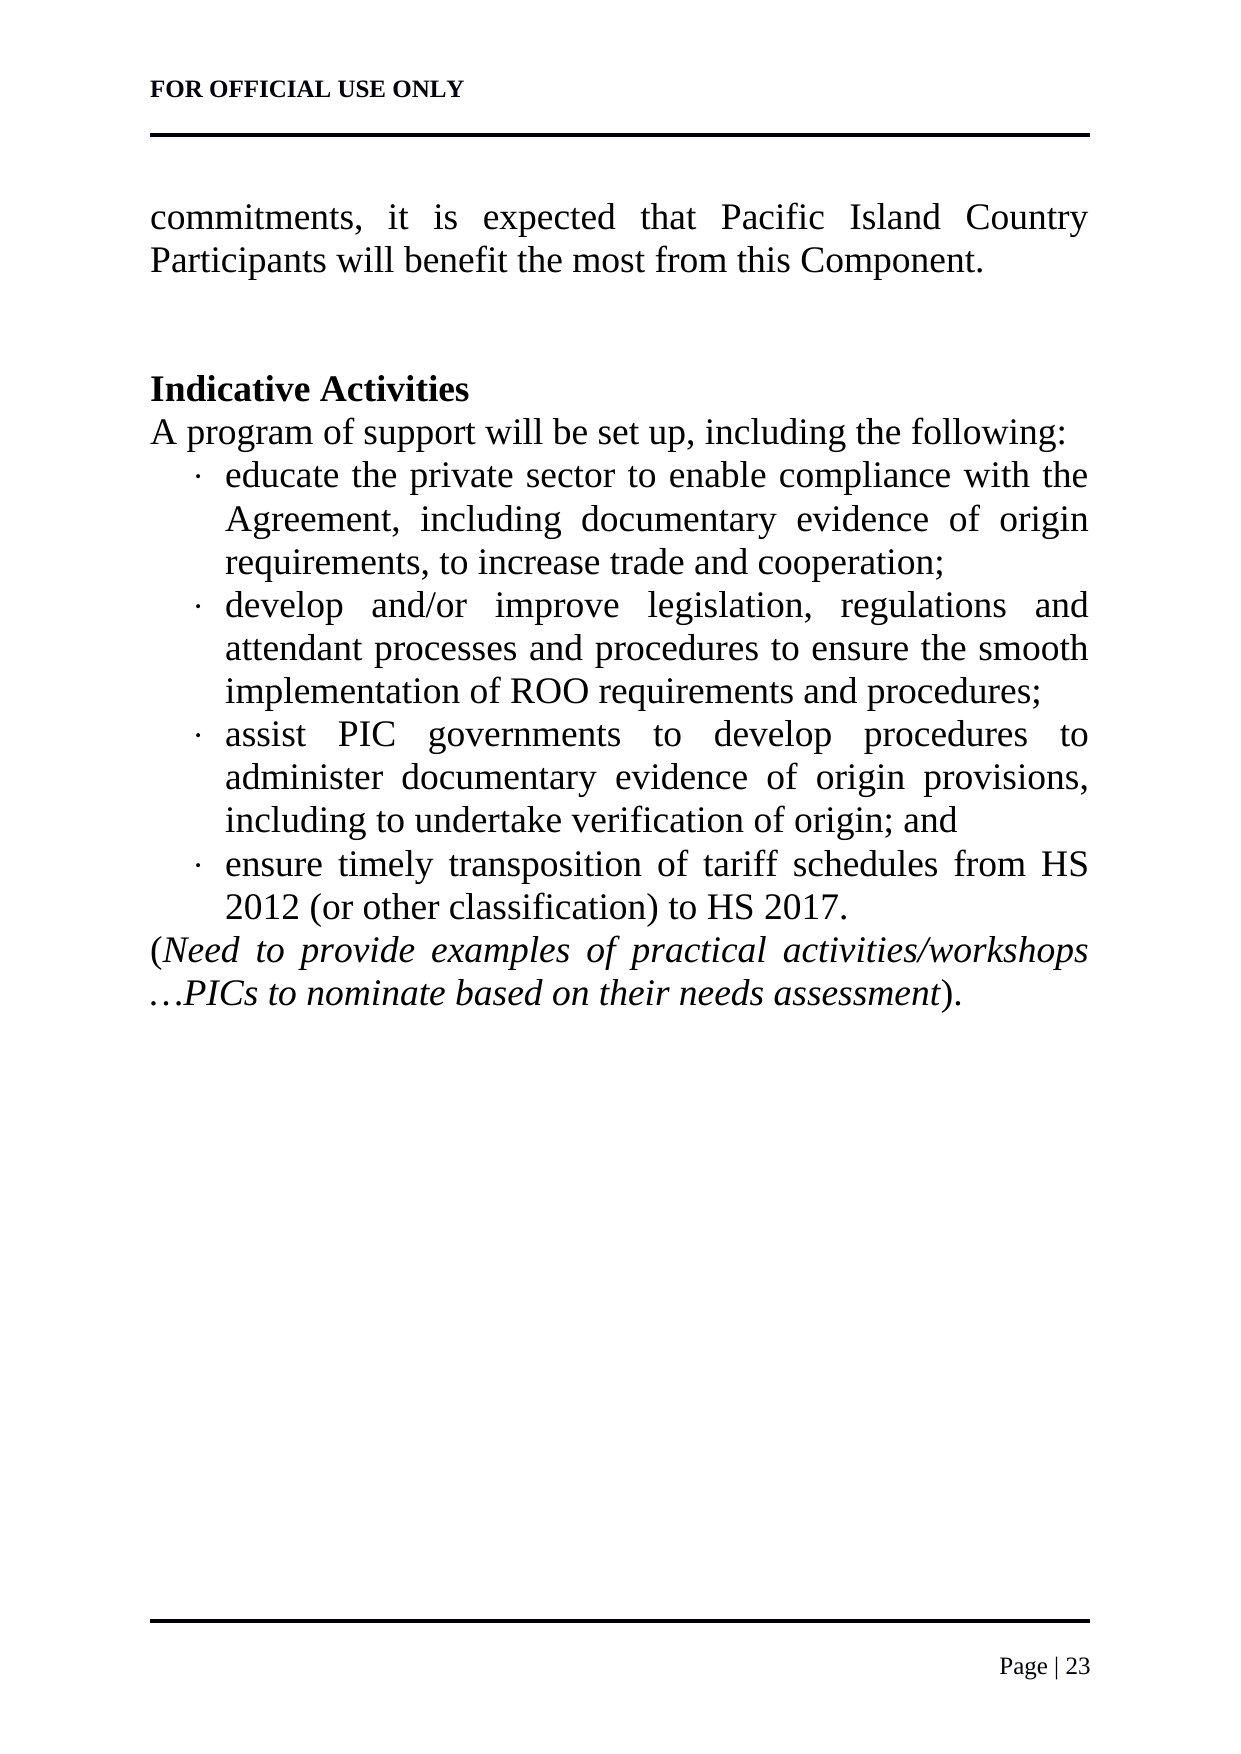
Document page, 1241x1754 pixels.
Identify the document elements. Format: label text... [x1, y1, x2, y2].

list develop and/or improve legislation, regulations and attendant processes and procedures to ensure the smooth implementation of ROO requirements and procedures; [187, 582, 1090, 712]
text (Need to provide examples of practical activities/workshops …PICs to nominate based on their needs assessment). [150, 927, 1090, 1013]
list educate the private sector to enable compliance with the Agreement, including documentary evidence of origin requirements, to increase trade and cooperation; [187, 453, 1090, 582]
text Indicative Activities [150, 367, 1090, 410]
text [150, 194, 1090, 280]
text A program of support will be set up, including the following: [150, 410, 1090, 453]
list ensure timely transposition of tariff schedules from HS 2012 (or other classification) to HS 2017. [187, 841, 1090, 927]
list assist PIC governments to develop procedures to administer documentary evidence of origin provisions, including to undertake verification of origin; and [187, 712, 1090, 841]
